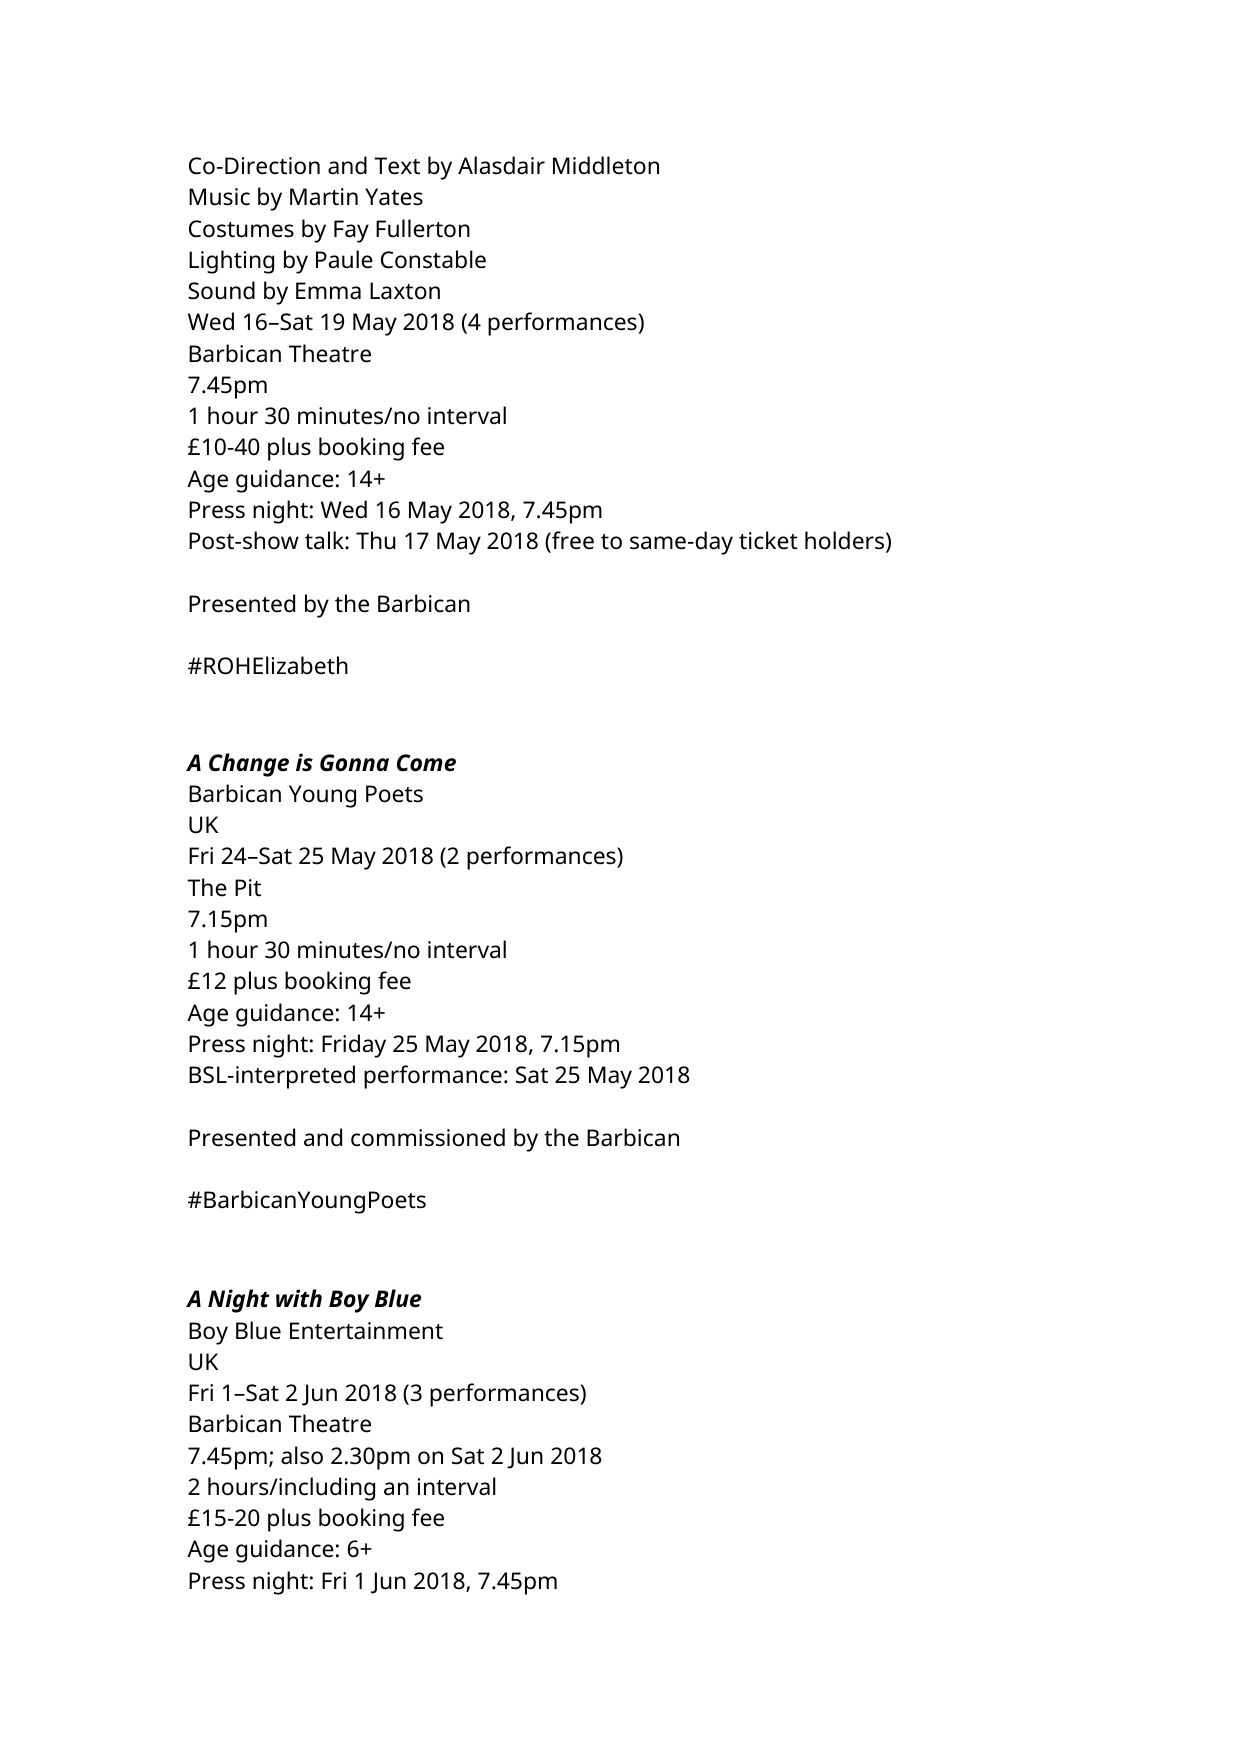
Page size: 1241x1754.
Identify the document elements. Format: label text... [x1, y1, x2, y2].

text 2 hours/including an interval [187, 1471, 1053, 1502]
text Age guidance: 14+ [187, 997, 1053, 1028]
text Fri 24–Sat 25 May 2018 (2 performances) [187, 840, 1053, 872]
text Presented by the Barbican [187, 587, 1053, 619]
text A Night with Boy Blue [187, 1283, 1053, 1315]
text #BarbicanYoungPoets [187, 1184, 1053, 1215]
text Co-Direction and Text by Alasdair Middleton [187, 150, 1053, 181]
text Fri 1–Sat 2 Jun 2018 (3 performances) [187, 1377, 1053, 1408]
text Press night: Wed 16 May 2018, 7.45pm [187, 494, 1053, 525]
text Wed 16–Sat 19 May 2018 (4 performances) [187, 306, 1053, 337]
text 7.45pm [187, 369, 1053, 400]
text #ROHElizabeth [187, 650, 1053, 681]
text The Pit [187, 872, 1053, 903]
text £15-20 plus booking fee [187, 1502, 1053, 1533]
text Post-show talk: Thu 17 May 2018 (free to same-day ticket holders) [187, 525, 1053, 556]
text BSL-interpreted performance: Sat 25 May 2018 [187, 1059, 1053, 1090]
text UK [187, 1346, 1053, 1377]
text 1 hour 30 minutes/no interval [187, 934, 1053, 965]
text Music by Martin Yates [187, 181, 1053, 212]
text Lighting by Paule Constable [187, 244, 1053, 275]
text A Change is Gonna Come [187, 747, 1053, 778]
text Barbican Theatre [187, 337, 1053, 369]
text Sound by Emma Laxton [187, 275, 1053, 306]
text Presented and commissioned by the Barbican [187, 1122, 1053, 1153]
text Age guidance: 6+ [187, 1533, 1053, 1565]
text £12 plus booking fee [187, 965, 1053, 997]
text Barbican Young Poets [187, 778, 1053, 809]
text 7.15pm [187, 903, 1053, 934]
text UK [187, 809, 1053, 840]
text Press night: Friday 25 May 2018, 7.15pm [187, 1028, 1053, 1059]
text Age guidance: 14+ [187, 462, 1053, 494]
text Boy Blue Entertainment [187, 1315, 1053, 1346]
text Barbican Theatre [187, 1408, 1053, 1440]
text Press night: Fri 1 Jun 2018, 7.45pm [187, 1565, 1053, 1596]
text 1 hour 30 minutes/no interval [187, 400, 1053, 431]
text £10-40 plus booking fee [187, 431, 1053, 462]
text 7.45pm; also 2.30pm on Sat 2 Jun 2018 [187, 1440, 1053, 1471]
text Costumes by Fay Fullerton [187, 212, 1053, 244]
